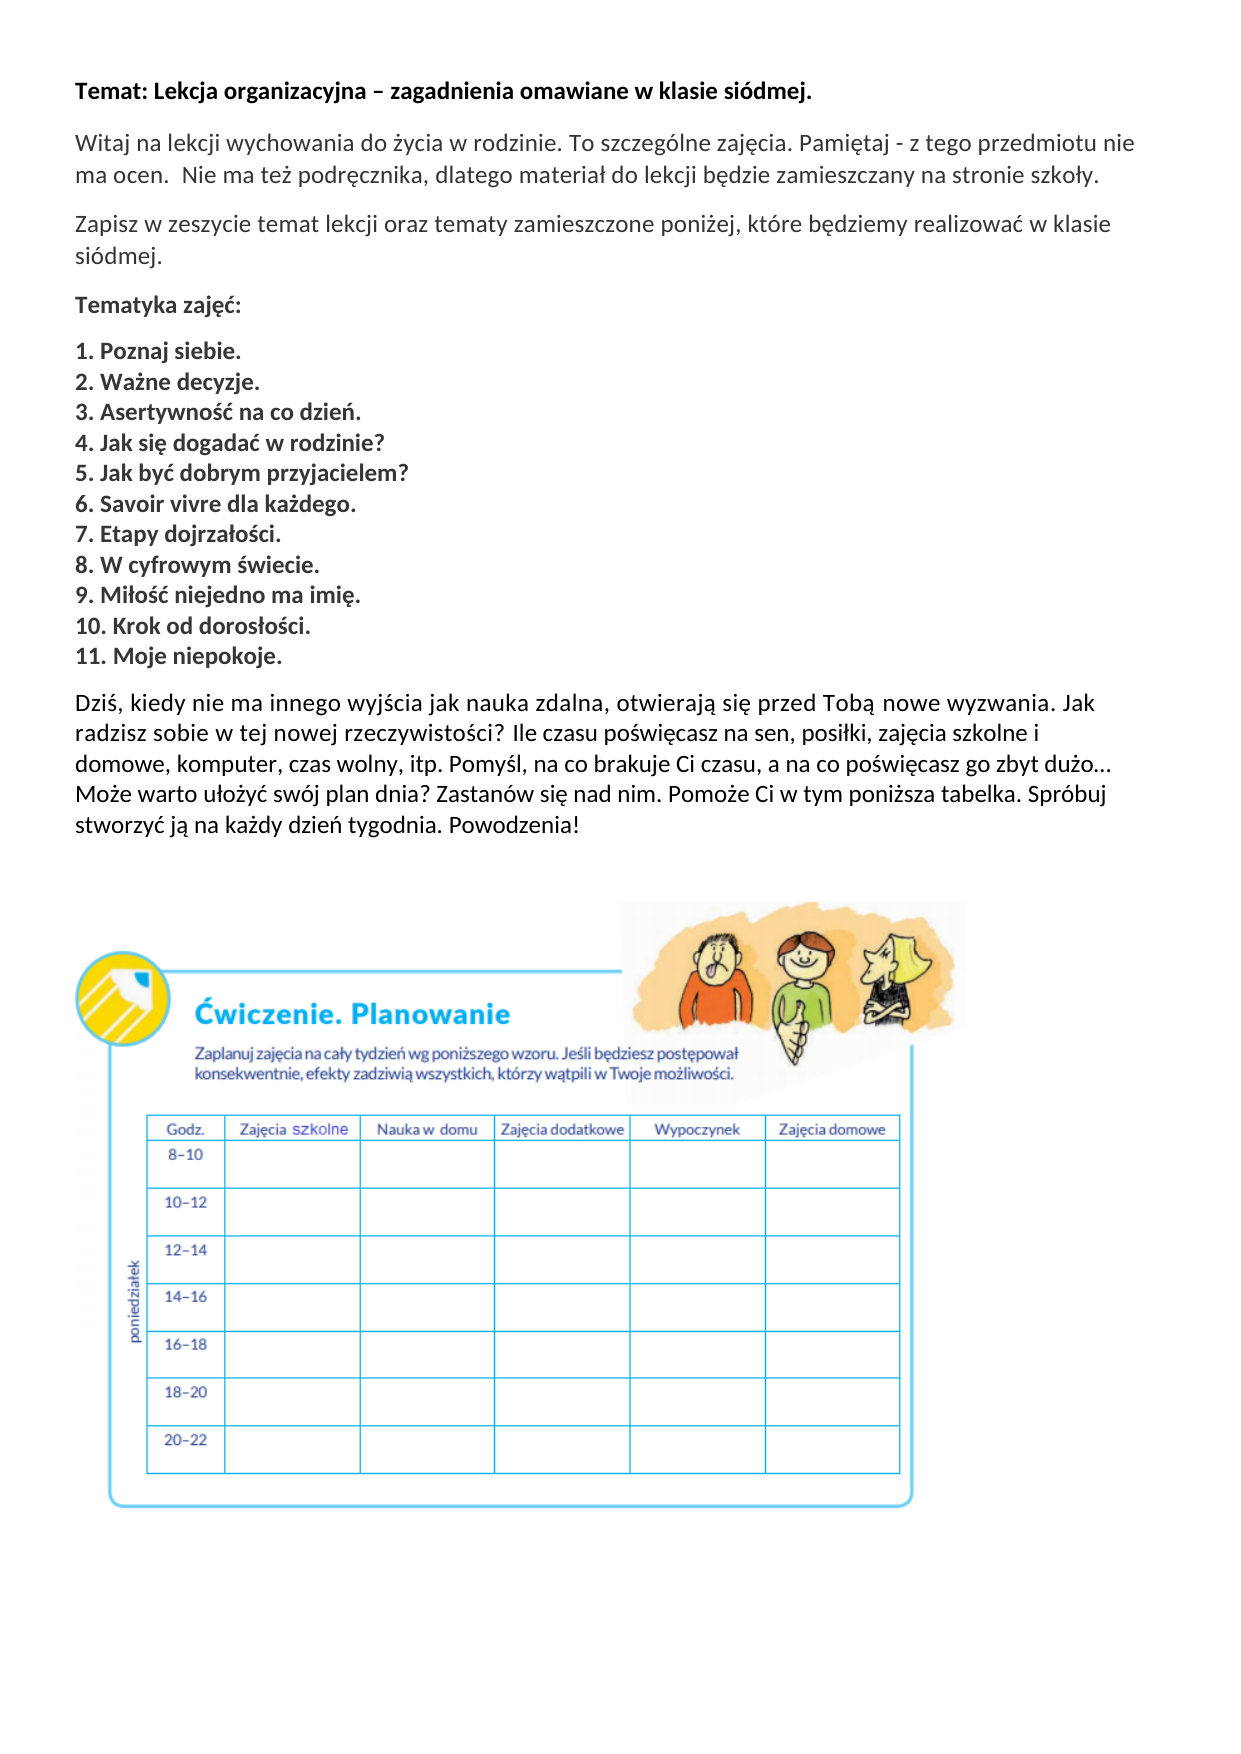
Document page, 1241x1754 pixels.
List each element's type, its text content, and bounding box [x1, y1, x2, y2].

text Temat: Lekcja organizacyjna – zagadnienia omawiane w klasie siódmej. [75, 75, 1165, 106]
picture [75, 902, 977, 1517]
text 1. Poznaj siebie. 2. Ważne decyzje. 3. Asertywność na co dzień. 4. Jak się dogadać w rodzinie? 5. Jak być dobrym przyjacielem? 6. Savoir vivre dla każdego. 7. Etapy dojrzałości. 8. W cyfrowym świecie. 9. Miłość niejedno ma imię. 10. Krok od dorosłości. 11. Moje niepokoje. [75, 335, 1165, 671]
text Zapisz w zeszycie temat lekcji oraz tematy zamieszczone poniżej, które będziemy realizować w klasie siódmej. [75, 208, 1165, 271]
text Tematyka zajęć: [75, 289, 1165, 320]
text Witaj na lekcji wychowania do życia w rodzinie. To szczególne zajęcia. Pamiętaj - z tego przedmiotu nie ma ocen. Nie ma też podręcznika, dlatego materiał do lekcji będzie zamieszczany na stronie szkoły. [75, 127, 1165, 189]
text Dziś, kiedy nie ma innego wyjścia jak nauka zdalna, otwierają się przed Tobą nowe wyzwania. Jak radzisz sobie w tej nowej rzeczywistości? Ile czasu poświęcasz na sen, posiłki, zajęcia szkolne i domowe, komputer, czas wolny, itp. Pomyśl, na co brakuje Ci czasu, a na co poświęcasz go zbyt dużo… Może warto ułożyć swój plan dnia? Zastanów się nad nim. Pomoże Ci w tym poniższa tabelka. Spróbuj stworzyć ją na każdy dzień tygodnia. Powodzenia! [75, 687, 1165, 839]
